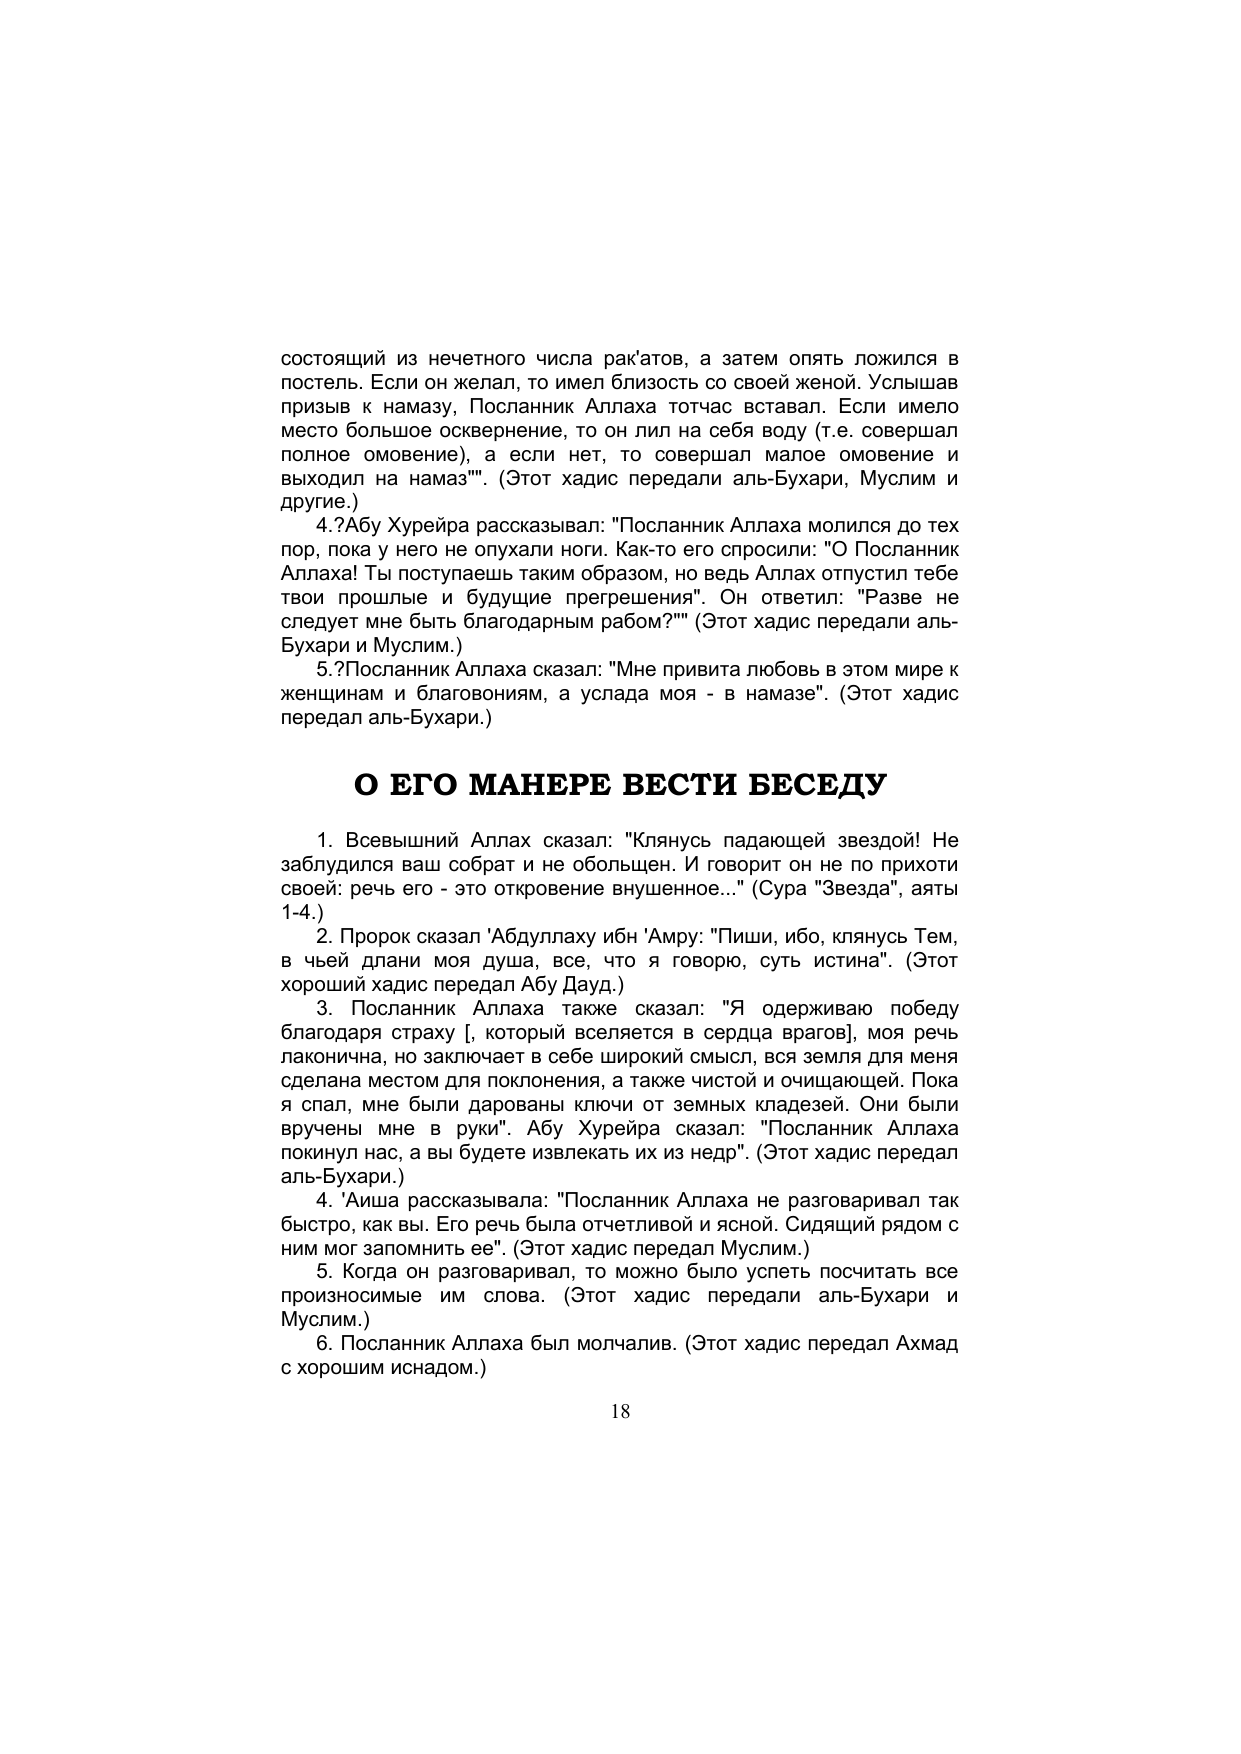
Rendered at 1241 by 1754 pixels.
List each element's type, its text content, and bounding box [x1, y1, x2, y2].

text 4.?Абу Хурейра рассказывал: "Посланник Аллаха молился до тех пор, пока у него не опухали ноги. Как-то его спросили: "О Посланник Аллаха! Ты поступаешь таким образом, но ведь Аллах отпустил тебе твои прошлые и будущие прегрешения". Он ответил: "Разве не следует мне быть благодарным рабом?"" (Этот хадис передали аль-Бухари и Муслим.) [281, 513, 960, 657]
text 5.?Посланник Аллаха сказал: "Мне привита любовь в этом мире к женщинам и благовониям, а услада моя - в намазе". (Этот хадис передал аль-Бухари.) [281, 657, 960, 729]
text 5. Когда он разговаривал, то можно было успеть посчитать все произносимые им слова. (Этот хадис передали аль-Бухари и Муслим.) [281, 1259, 960, 1331]
text 4. 'Аиша рассказывала: "Посланник Аллаха не разговаривал так быстро, как вы. Его речь была отчетливой и ясной. Сидящий рядом с ним мог запомнить ее". (Этот хадис передал Муслим.) [281, 1187, 960, 1259]
text О ЕГО МАНЕРЕ ВЕСТИ БЕСЕДУ [281, 766, 960, 803]
text 1. Всевышний Аллах сказал: "Клянусь падающей звездой! Не заблудился ваш собрат и не обольщен. И говорит он не по прихоти своей: речь его - это откровение внушенное..." (Сура "Звезда", аяты 1-4.) [281, 828, 960, 924]
text 2. Пророк сказал 'Абдуллаху ибн 'Амру: "Пиши, ибо, клянусь Тем, в чьей длани моя душа, все, что я говорю, суть истина". (Этот хороший хадис передал Абу Дауд.) [281, 924, 960, 996]
text 6. Посланник Аллаха был молчалив. (Этот хадис передал Ахмад с хорошим иснадом.) [281, 1331, 960, 1379]
text 3. Посланник Аллаха также сказал: "Я одерживаю победу благодаря страху [, который вселяется в сердца врагов], моя речь лаконична, но заключает в себе широкий смысл, вся земля для меня сделана местом для поклонения, а также чистой и очищающей. Пока я спал, мне были дарованы ключи от земных кладезей. Они были вручены мне в руки". Абу Хурейра сказал: "Посланник Аллаха покинул нас, а вы будете извлекать их из недр". (Этот хадис передал аль-Бухари.) [281, 996, 960, 1187]
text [281, 346, 960, 513]
